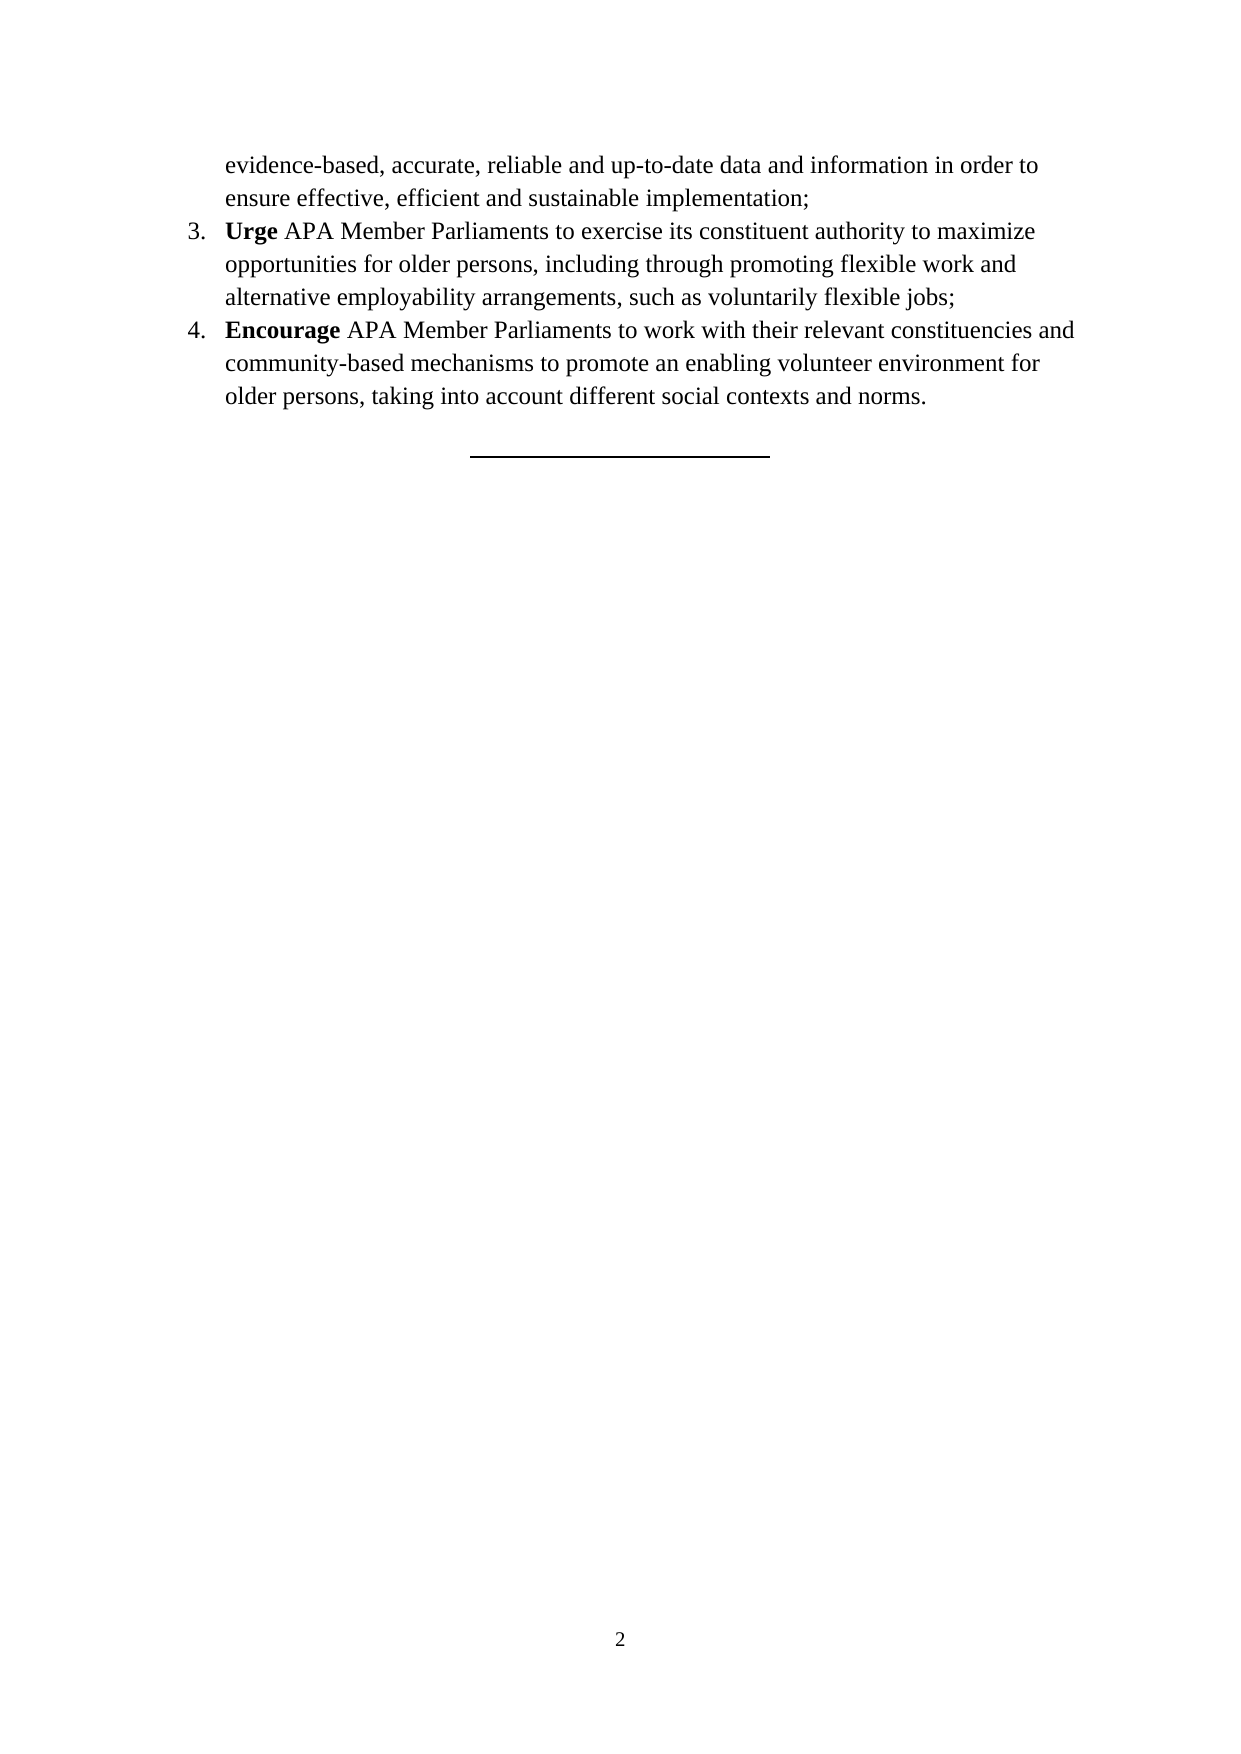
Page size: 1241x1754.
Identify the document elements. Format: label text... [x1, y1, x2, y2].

list Encourage APA Member Parliaments to work with their relevant constituencies and community-based mechanisms to promote an enabling volunteer environment for older persons, taking into account different social contexts and norms. [187, 315, 1090, 410]
list Urge APA Member Parliaments to exercise its constituent authority to maximize opportunities for older persons, including through promoting flexible work and alternative employability arrangements, such as voluntarily flexible jobs; [187, 216, 1090, 311]
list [187, 150, 1090, 212]
